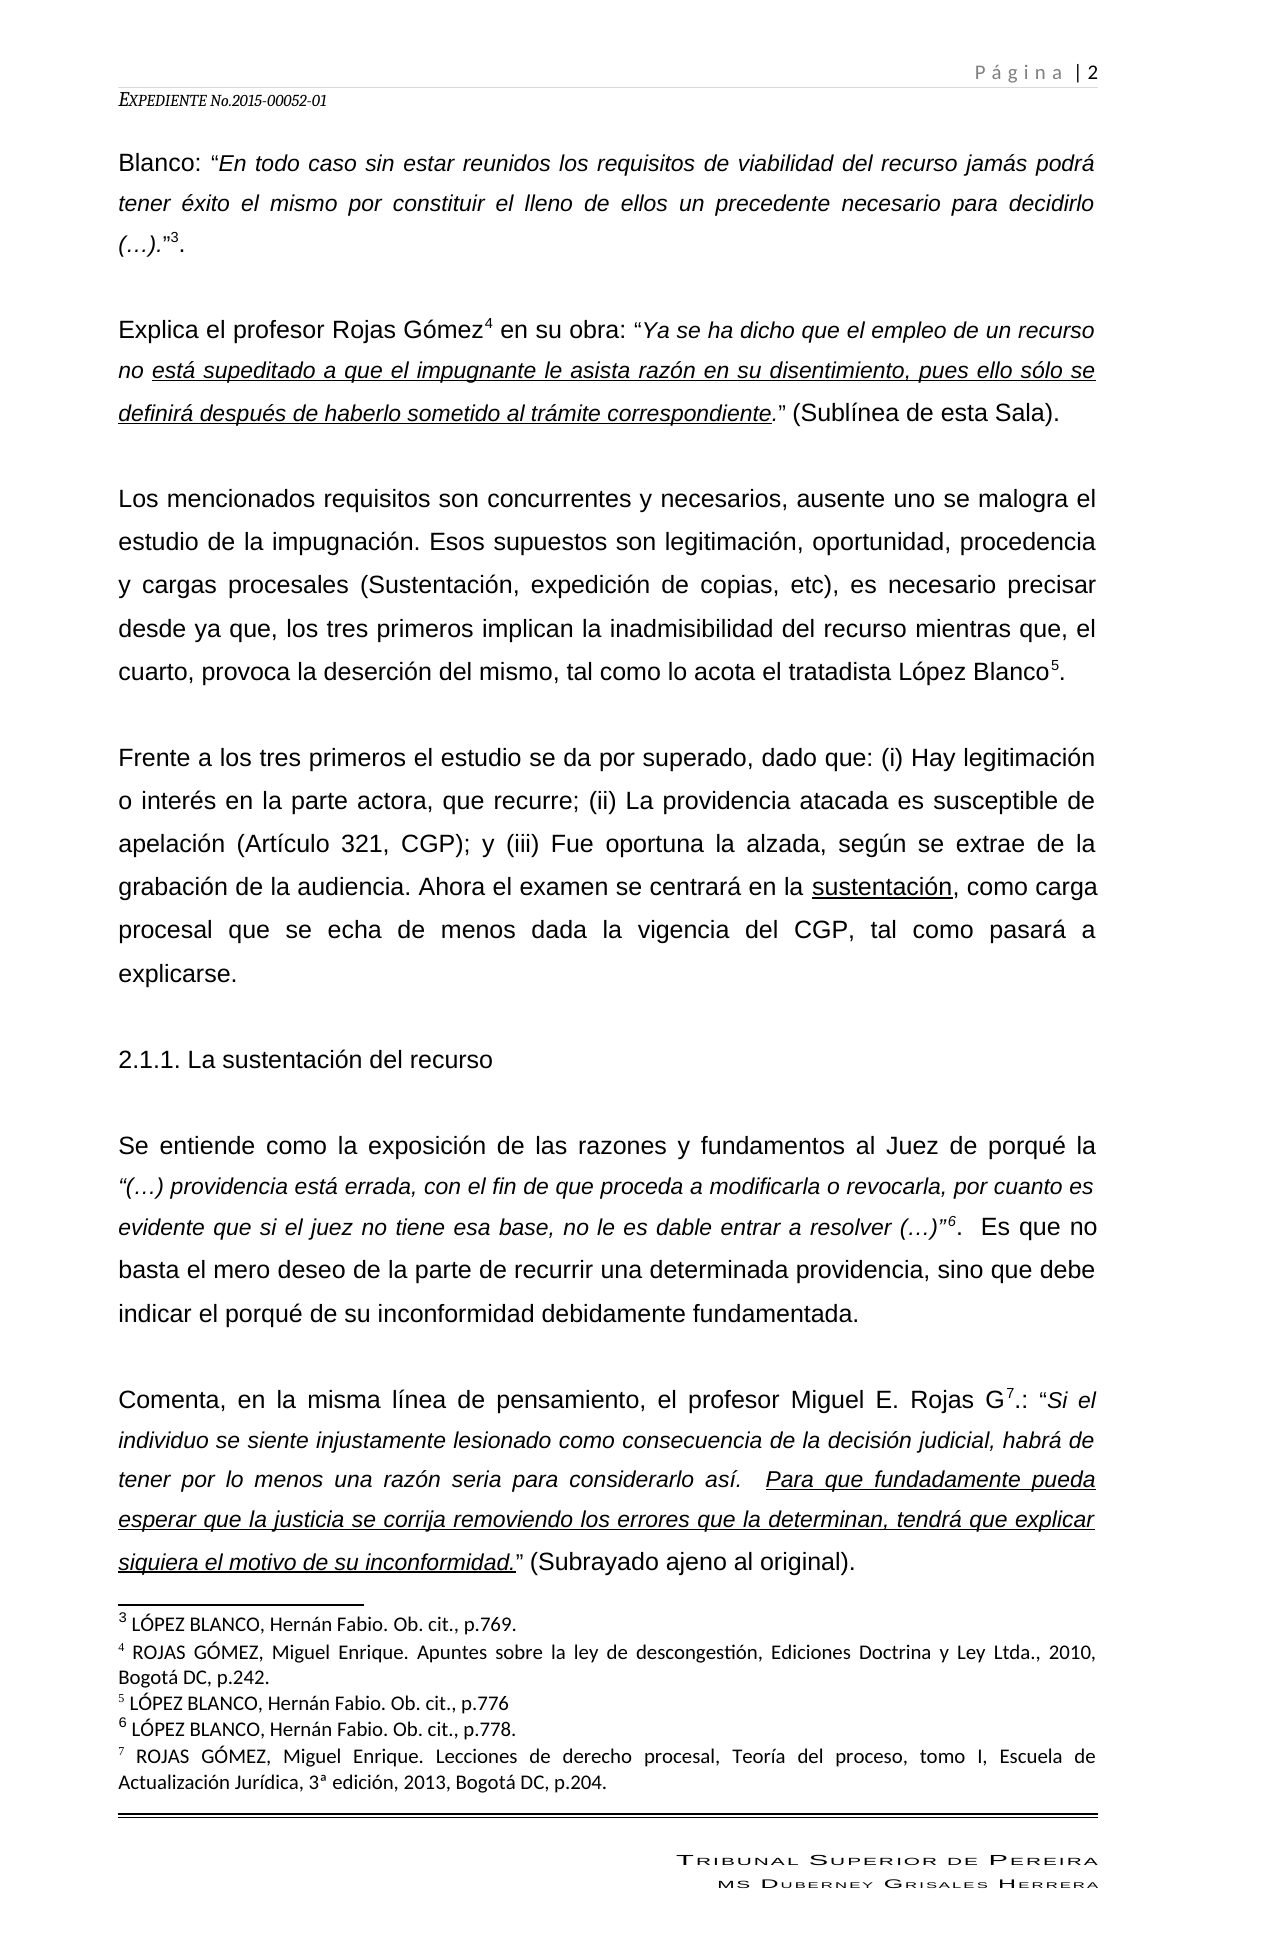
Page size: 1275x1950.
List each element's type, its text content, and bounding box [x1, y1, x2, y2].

text Los mencionados requisitos son concurrentes y necesarios, ausente uno se malogra el estudio de la impugnación. Esos supuestos son legitimación, oportunidad, procedencia y cargas procesales (Sustentación, expedición de copias, etc), es necesario precisar desde ya que, los tres primeros implican la inadmisibilidad del recurso mientras que, el cuarto, provoca la deserción del mismo, tal como lo acota el tratadista López Blanco. [118, 484, 1098, 685]
text Frente a los tres primeros el estudio se da por superado, dado que: (i) Hay legitimación o interés en la parte actora, que recurre; (ii) La providencia atacada es susceptible de apelación (Artículo 321, CGP); y (iii) Fue oportuna la alzada, según se extrae de la grabación de la audiencia. Ahora el examen se centrará en la sustentación, como carga procesal que se echa de menos dada la vigencia del CGP, tal como pasará a explicarse. [118, 743, 1098, 987]
text 2.1.1. La sustentación del recurso [118, 1045, 1098, 1073]
text Explica el profesor Rojas Gómez en su obra: “Ya se ha dicho que el empleo de un recurso no está supeditado a que el impugnante le asista razón en su disentimiento, pues ello sólo se definirá después de haberlo sometido al trámite correspondiente.” (Sublínea de esta Sala). [118, 315, 1098, 427]
text Comenta, en la misma línea de pensamiento, el profesor Miguel E. Rojas G.: “Si el individuo se siente injustamente lesionado como consecuencia de la decisión judicial, habrá de tener por lo menos una razón seria para considerarlo así. Para que fundadamente pueda esperar que la justicia se corrija removiendo los errores que la determinan, tendrá que explicar siquiera el motivo de su inconformidad.” (Subrayado ajeno al original). [118, 1385, 1098, 1575]
text Se entiende como la exposición de las razones y fundamentos al Juez de porqué la “(…) providencia está errada, con el fin de que proceda a modificarla o revocarla, por cuanto es evidente que si el juez no tiene esa base, no le es dable entrar a resolver (…)”. Es que no basta el mero deseo de la parte de recurrir una determinada providencia, sino que debe indicar el porqué de su inconformidad debidamente fundamentada. [118, 1131, 1098, 1327]
